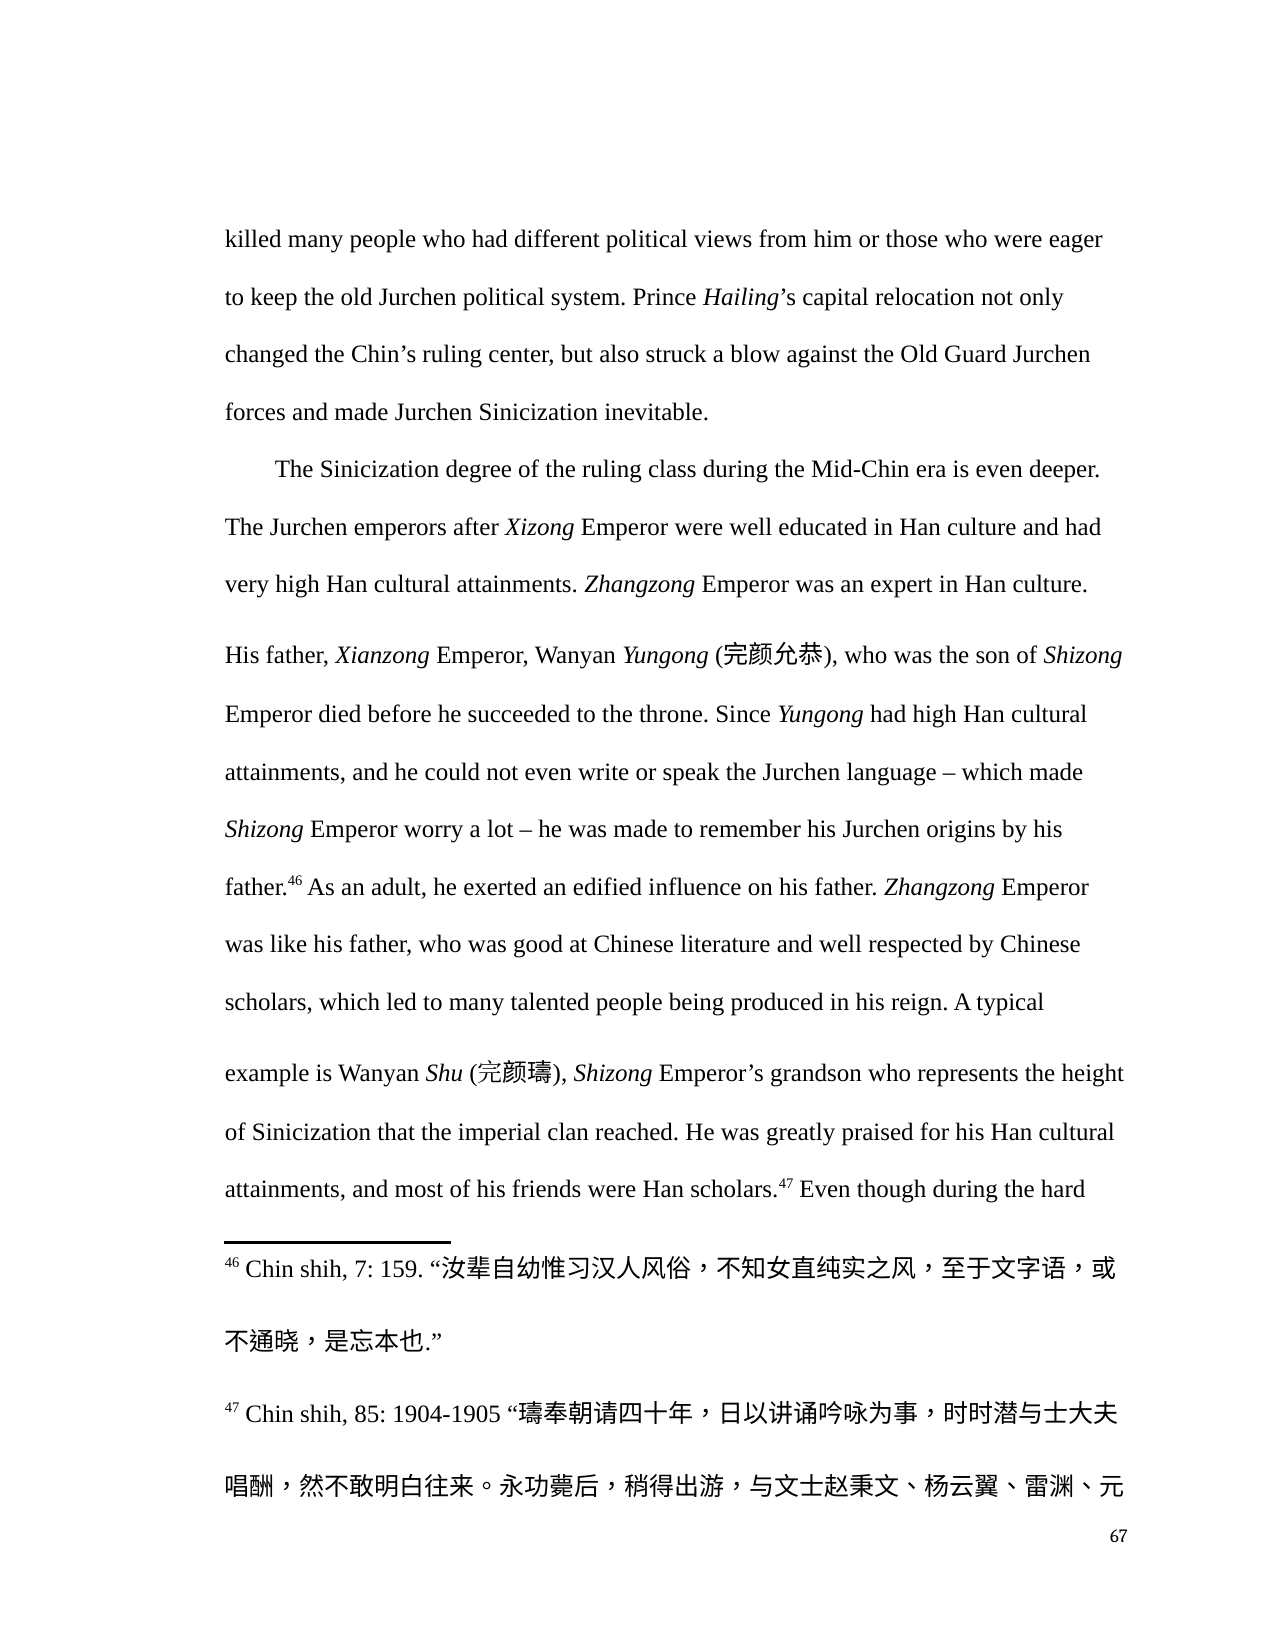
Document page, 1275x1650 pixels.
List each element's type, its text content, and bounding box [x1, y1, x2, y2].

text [224, 454, 1127, 1203]
text The unitary political system can be another important reasons for Jurchen Sinicization. Speaking of the Chin Dynasty as a whole, Jurchen Sinicization and Chin imperial state building cannot be separated. Both Xizong Emperor and Prince Hailing were well educated in Han culture when they were young. Both of them greatly adopted and absorbed Han culture during their reign and reformed the former Jurchen political systems. The later scholars summed Xizong Emperor act up as a young Han, illuminating the deep degree of Sinicization. During Xizong Emperor’s reign, the most important institution reforms was the abolition of the old Bo-Ji-Lie system (勃极烈制度). The promulgation and enforcement of the new bureaucratic system was implemented in Tianjuan 1st year (1138). Since then, Chin’s political system has greatly changed. Prince Hailing also issued a series of decrees for strengthening centralism. He moved the capital city from Shangjin (Acheng Heilongjiang Province) to Yanjing (Beijing) in 1151, refusing to consider the objections of his ministers. He once commented that he considers the whole of China as one. His mentality is not only a typically Sinicized worldview, but also represents the ethical concepts of a unified Chinese dynasty. Therefore, this can be a reason that he waged war on North Song and wanted to unify the whole of China. He killed many people who had different political views from him or those who were eager to keep the old Jurchen political system. Prince Hailing’s capital relocation not only changed the Chin’s ruling center, but also struck a blow against the Old Guard Jurchen forces and made Jurchen Sinicization inevitable. [224, 224, 1127, 426]
